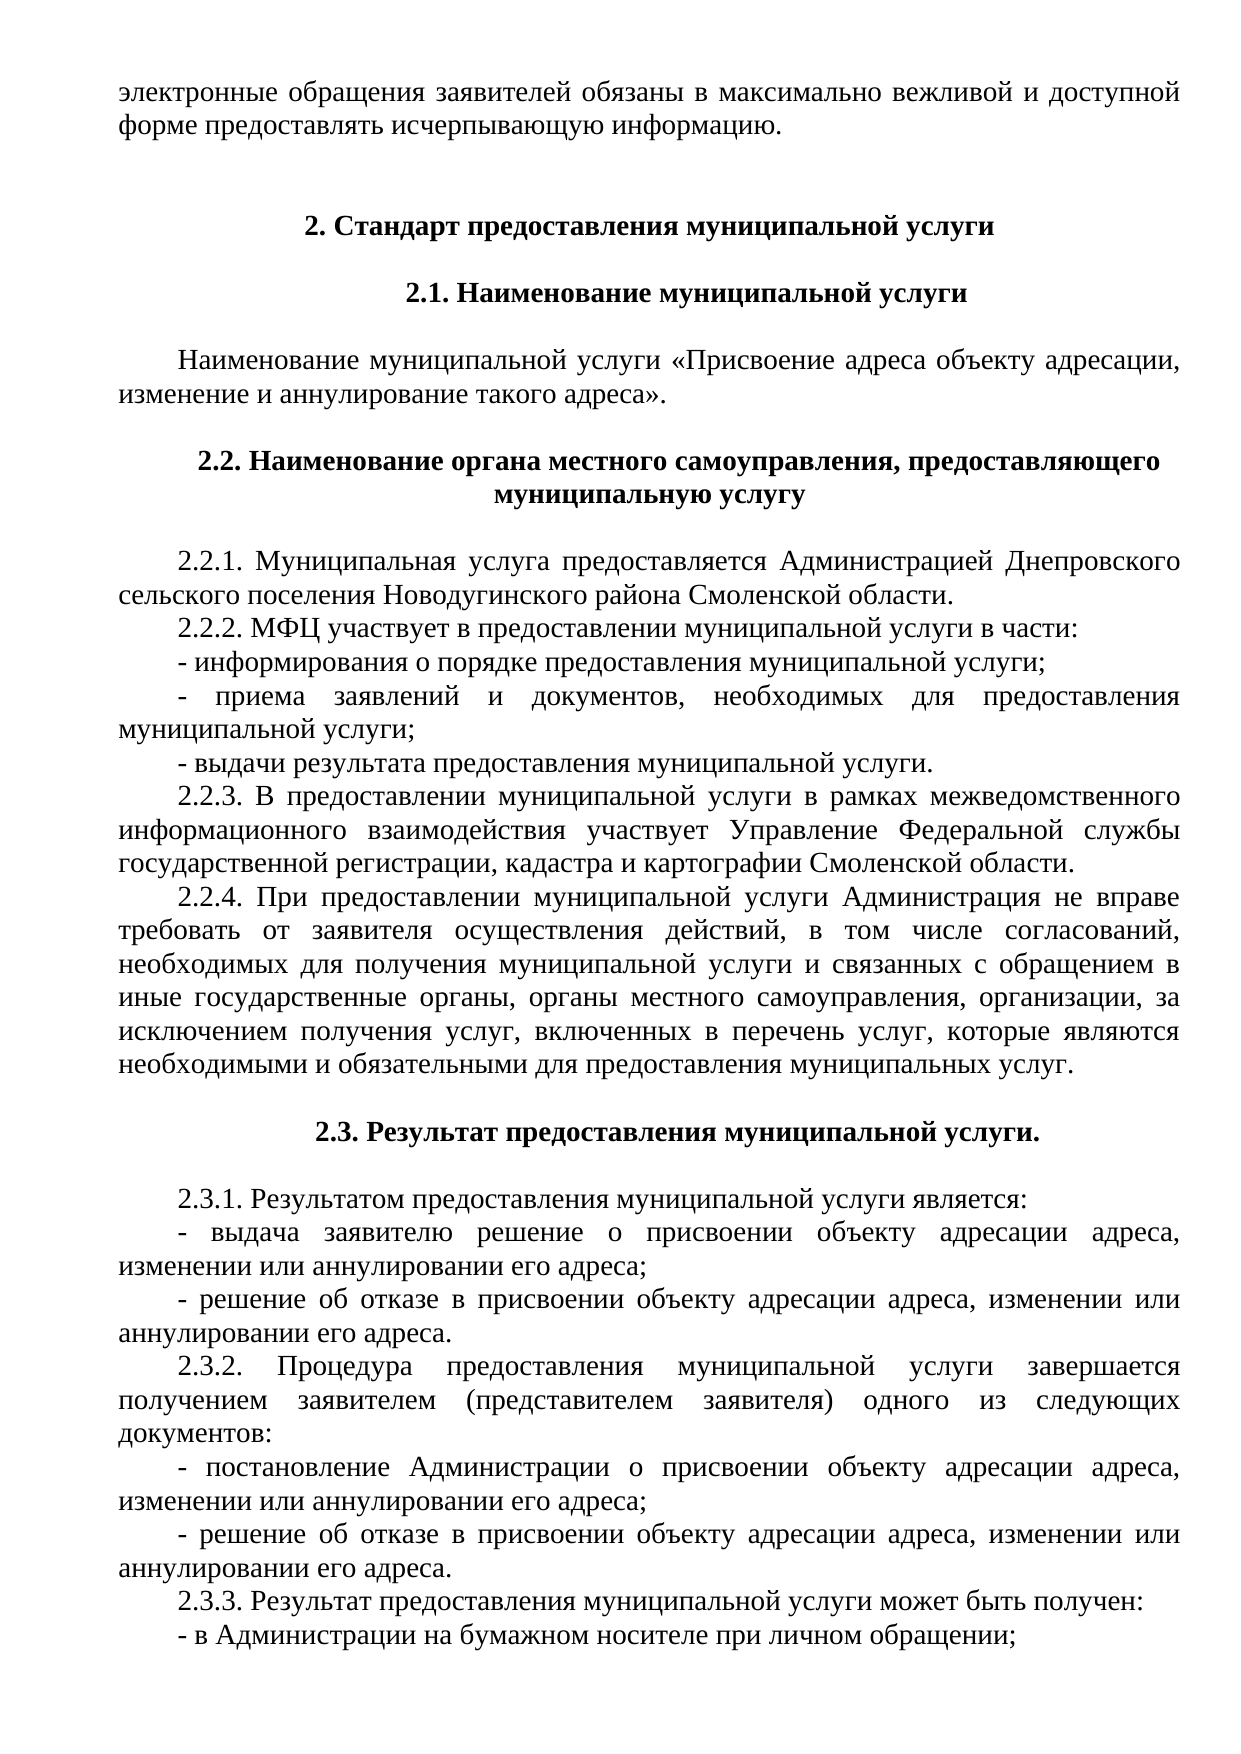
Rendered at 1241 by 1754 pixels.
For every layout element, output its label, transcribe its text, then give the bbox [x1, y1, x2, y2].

text 2.2. Наименование органа местного самоуправления, предоставляющего муниципальную услугу [118, 443, 1181, 510]
text 2.2.1. Муниципальная услуга предоставляется Администрацией Днепровского сельского поселения Новодугинского района Смоленской области. [118, 543, 1181, 611]
text - решение об отказе в присвоении объекту адресации адреса, изменении или аннулировании его адреса. [118, 1281, 1181, 1348]
text 2. Стандарт предоставления муниципальной услуги [118, 208, 1181, 242]
text - выдача заявителю решение о присвоении объекту адресации адреса, изменении или аннулировании его адреса; [118, 1214, 1181, 1281]
text 2.3.1. Результатом предоставления муниципальной услуги является: [118, 1181, 1181, 1214]
text 2.3.2. Процедура предоставления муниципальной услуги завершается получением заявителем (представителем заявителя) одного из следующих документов: [118, 1348, 1181, 1449]
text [118, 74, 1181, 141]
text - решение об отказе в присвоении объекту адресации адреса, изменении или аннулировании его адреса. [118, 1516, 1181, 1583]
text 2.2.3. В предоставлении муниципальной услуги в рамках межведомственного информационного взаимодействия участвует Управление Федеральной службы государственной регистрации, кадастра и картографии Смоленской области. [118, 778, 1181, 879]
text 2.2.2. МФЦ участвует в предоставлении муниципальной услуги в части: [118, 611, 1181, 644]
text 2.1. Наименование муниципальной услуги [118, 275, 1181, 309]
text - выдачи результата предоставления муниципальной услуги. [118, 745, 1181, 778]
text - в Администрации на бумажном носителе при личном обращении; [118, 1617, 1181, 1650]
text Наименование муниципальной услуги «Присвоение адреса объекту адресации, изменение и аннулирование такого адреса». [118, 342, 1181, 409]
text - постановление Администрации о присвоении объекту адресации адреса, изменении или аннулировании его адреса; [118, 1449, 1181, 1516]
text - информирования о порядке предоставления муниципальной услуги; [118, 644, 1181, 678]
text 2.3. Результат предоставления муниципальной услуги. [118, 1114, 1181, 1147]
text - приема заявлений и документов, необходимых для предоставления муниципальной услуги; [118, 678, 1181, 745]
text 2.3.3. Результат предоставления муниципальной услуги может быть получен: [118, 1583, 1181, 1617]
text 2.2.4. При предоставлении муниципальной услуги Администрация не вправе требовать от заявителя осуществления действий, в том числе согласований, необходимых для получения муниципальной услуги и связанных с обращением в иные государственные органы, органы местного самоуправления, организации, за исключением получения услуг, включенных в перечень услуг, которые являются необходимыми и обязательными для предоставления муниципальных услуг. [118, 879, 1181, 1080]
